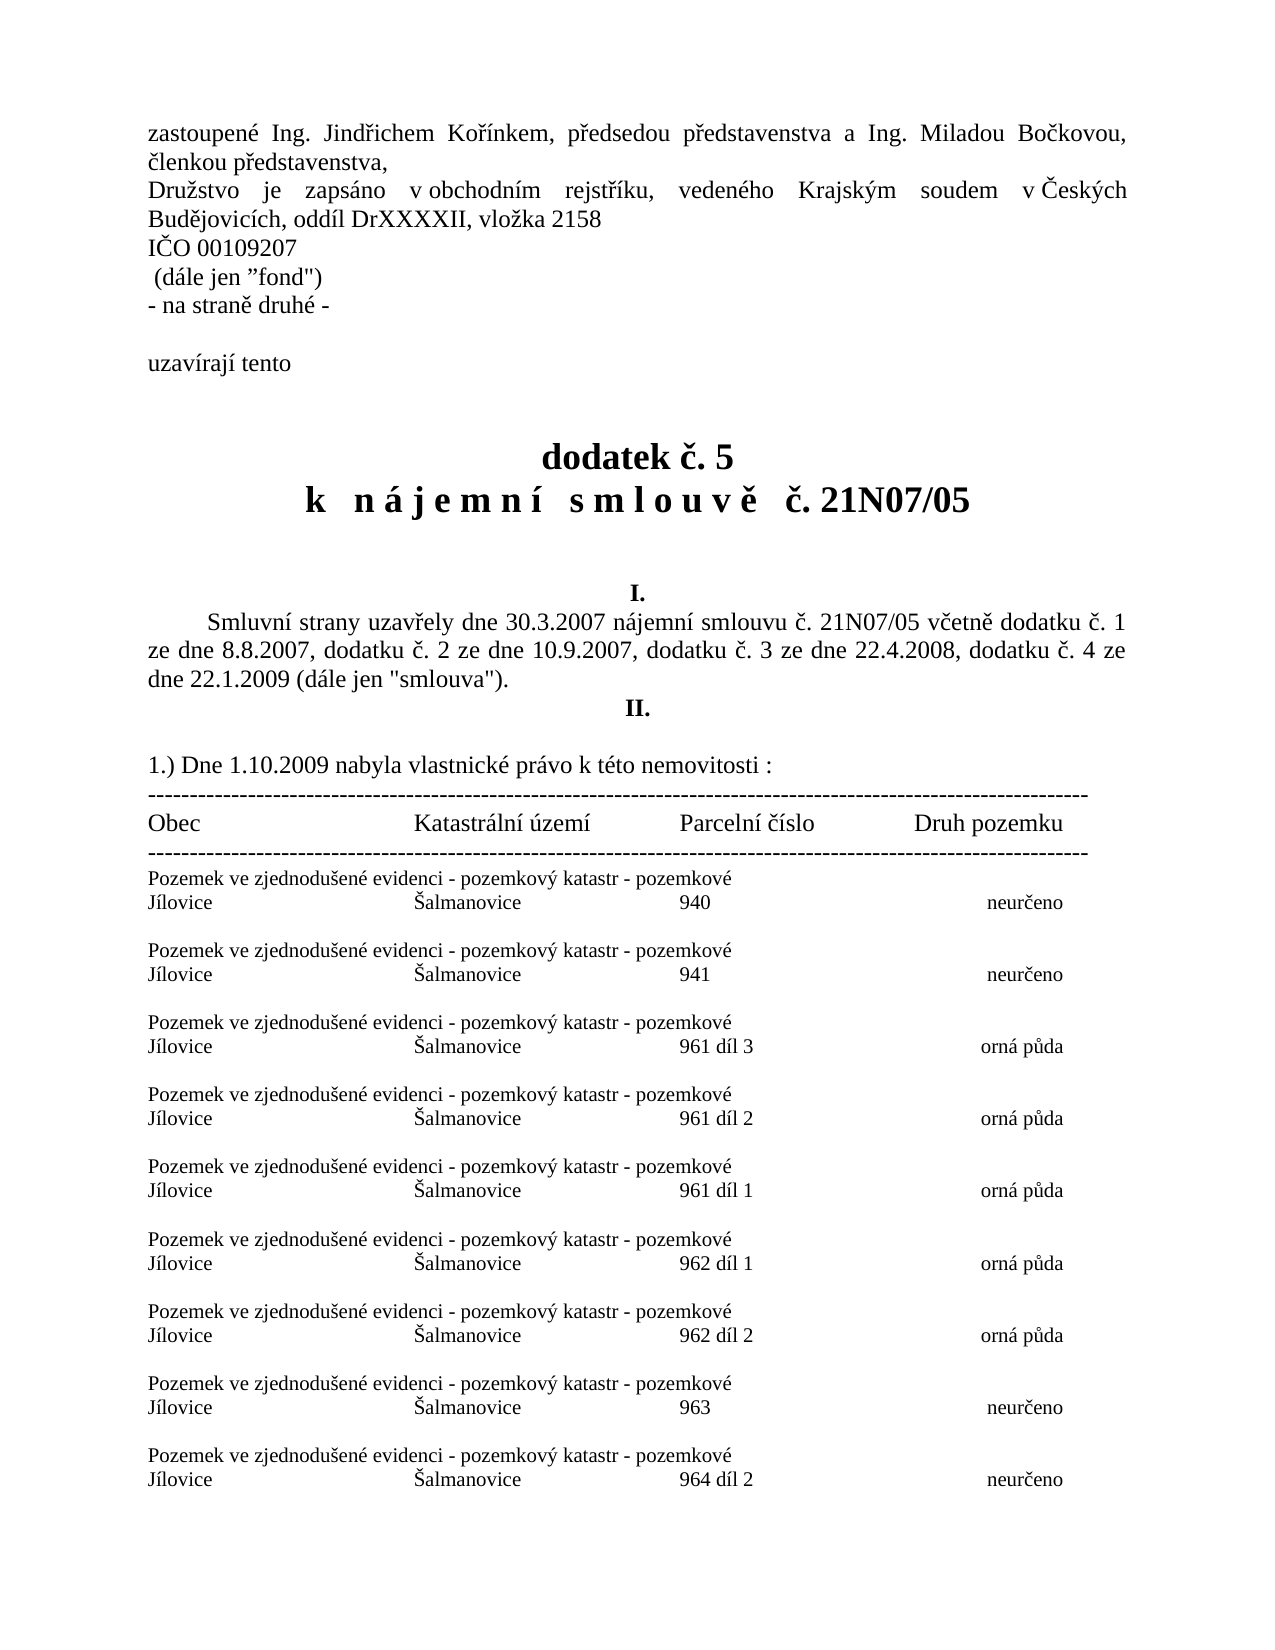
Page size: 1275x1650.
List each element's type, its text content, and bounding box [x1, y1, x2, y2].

text Smluvní strany uzavřely dne 30.3.2007 nájemní smlouvu č. 21N07/05 včetně dodatku č. 1 ze dne 8.8.2007, dodatku č. 2 ze dne 10.9.2007, dodatku č. 3 ze dne 22.4.2008, dodatku č. 4 ze dne 22.1.2009 (dále jen "smlouva"). [148, 607, 1127, 693]
text Pozemek ve zjednodušené evidenci - pozemkový katastr - pozemkové [148, 866, 1127, 890]
text Jílovice Šalmanovice 961 díl 3 orná půda [148, 1034, 1127, 1058]
text Jílovice Šalmanovice 962 díl 2 orná půda [148, 1323, 1127, 1347]
text 1.) Dne 1.10.2009 nabyla vlastnické právo k této nemovitosti : [148, 751, 1127, 779]
text Družstvo je zapsáno v obchodním rejstříku, vedeného Krajským soudem v Českých Budějovicích, oddíl DrXXXXII, vložka 2158 [148, 176, 1127, 233]
text Pozemek ve zjednodušené evidenci - pozemkový katastr - pozemkové [148, 1299, 1127, 1323]
text Jílovice Šalmanovice 963 neurčeno [148, 1395, 1127, 1419]
text dodatek č. 5 [148, 434, 1127, 477]
text Jílovice Šalmanovice 962 díl 1 orná půda [148, 1251, 1127, 1275]
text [148, 1443, 1127, 1467]
text ----------------------------------------------------------------------------------------------------------------- [148, 779, 1172, 808]
text (dále jen ”fond") [148, 262, 1127, 291]
text IČO 00109207 [148, 233, 1127, 262]
text Jílovice Šalmanovice 961 díl 2 orná půda [148, 1106, 1127, 1130]
text Obec Katastrální území Parcelní číslo Druh pozemku [148, 808, 1127, 837]
text Pozemek ve zjednodušené evidenci - pozemkový katastr - pozemkové [148, 1227, 1127, 1251]
text II. [148, 693, 1127, 722]
text Jílovice Šalmanovice 940 neurčeno [148, 890, 1127, 914]
text Jílovice Šalmanovice 941 neurčeno [148, 962, 1127, 986]
text Pozemek ve zjednodušené evidenci - pozemkový katastr - pozemkové [148, 938, 1127, 962]
text Jílovice Šalmanovice 964 díl 2 neurčeno [148, 1467, 1127, 1491]
text zastoupené Ing. Jindřichem Kořínkem, předsedou představenstva a Ing. Miladou Bočkovou, členkou představenstva, [148, 118, 1127, 176]
text ----------------------------------------------------------------------------------------------------------------- [148, 837, 1172, 866]
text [148, 1371, 1127, 1395]
text k n á j e m n í s m l o u v ě č. 21N07/05 [148, 477, 1127, 521]
text Jílovice Šalmanovice 961 díl 1 orná půda [148, 1178, 1127, 1202]
text - na straně druhé - [148, 291, 1127, 319]
text I. [148, 578, 1127, 607]
text uzavírají tento [148, 348, 1127, 377]
text Pozemek ve zjednodušené evidenci - pozemkový katastr - pozemkové [148, 1154, 1127, 1178]
text Pozemek ve zjednodušené evidenci - pozemkový katastr - pozemkové [148, 1082, 1127, 1106]
text Pozemek ve zjednodušené evidenci - pozemkový katastr - pozemkové [148, 1010, 1127, 1034]
